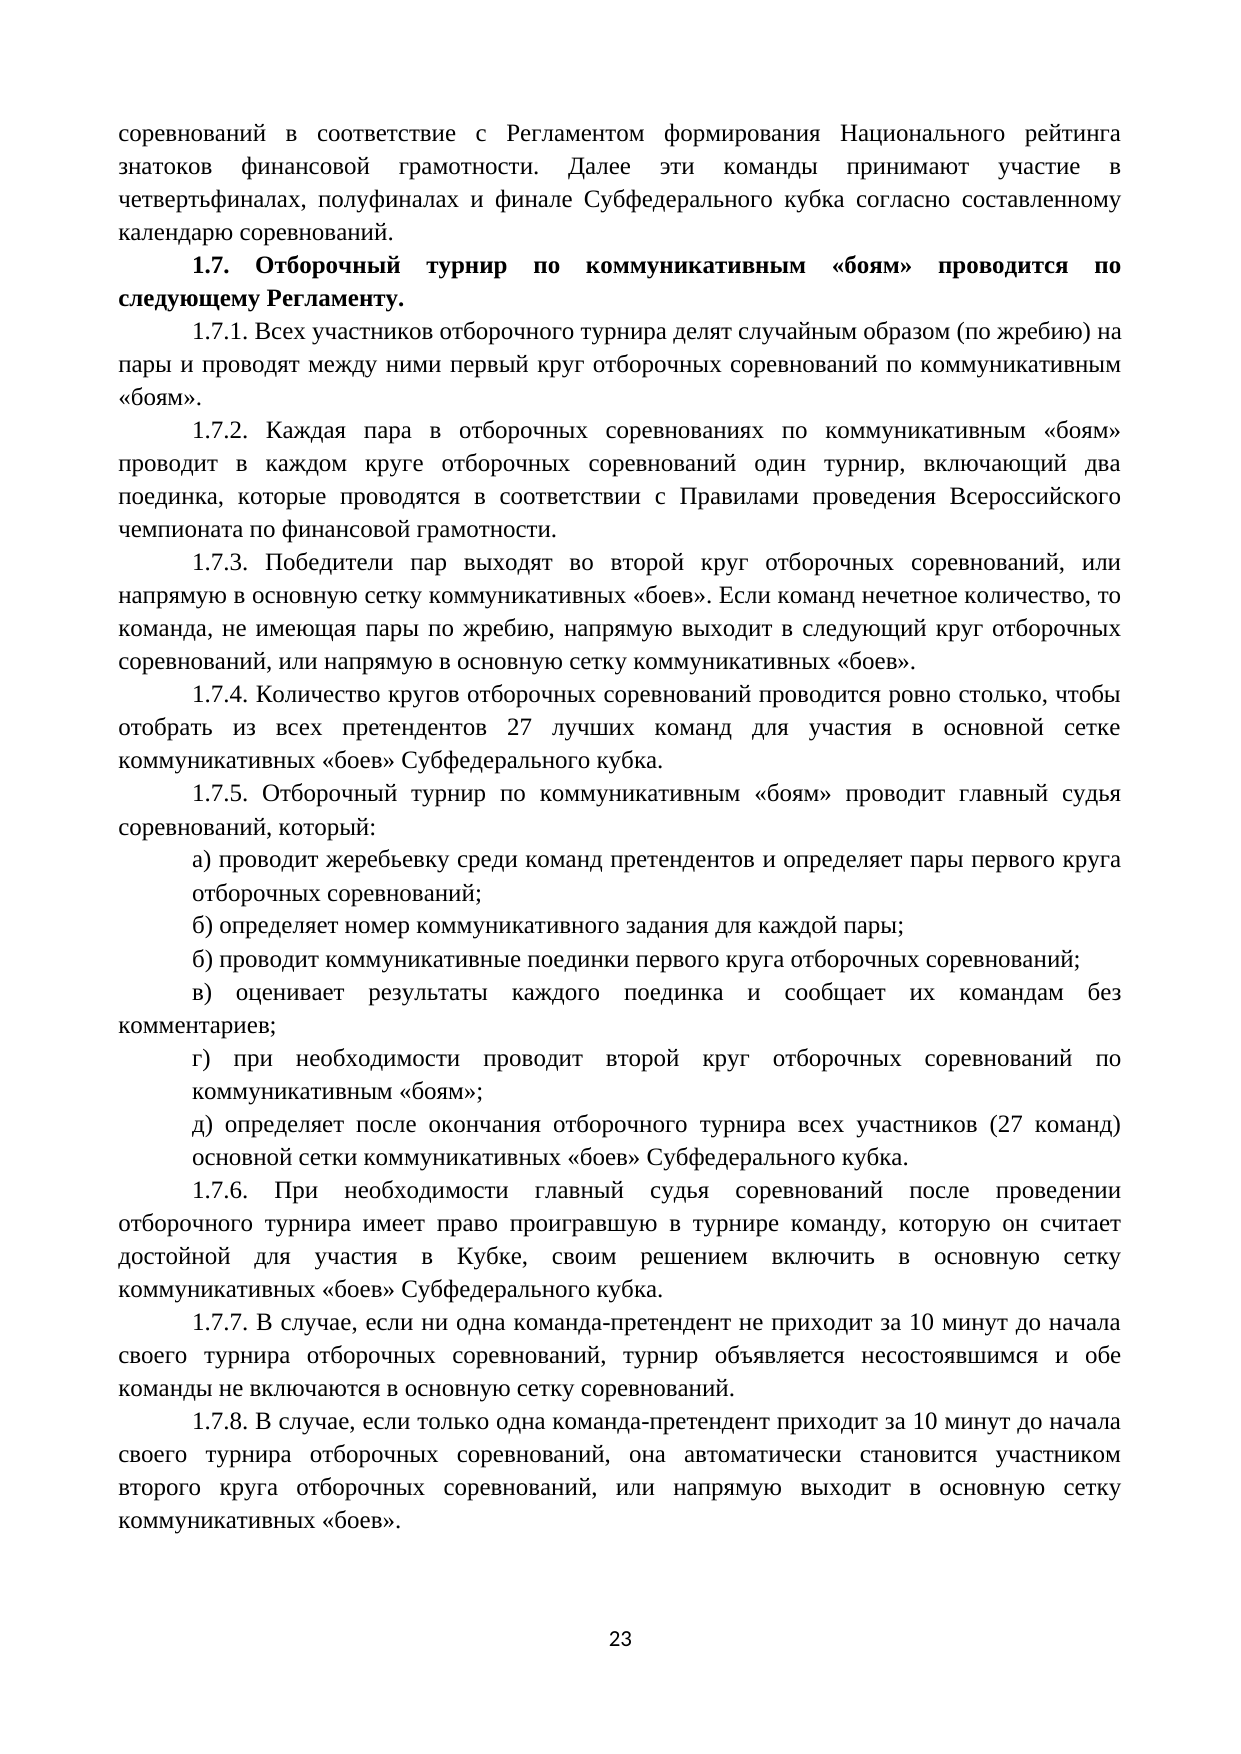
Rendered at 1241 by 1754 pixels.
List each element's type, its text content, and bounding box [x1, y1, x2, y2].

text 1.7.6. При необходимости главный судья соревнований после проведении отборочного турнира имеет право проигравшую в турнире команду, которую он считает достойной для участия в Кубке, своим решением включить в основную сетку коммуникативных «боев» Субфедерального кубка. [118, 1175, 1122, 1303]
text 1.7.1. Всех участников отборочного турнира делят случайным образом (по жребию) на пары и проводят между ними первый круг отборочных соревнований по коммуникативным «боям». [118, 316, 1122, 411]
text 1.7.2. Каждая пара в отборочных соревнованиях по коммуникативным «боям» проводит в каждом круге отборочных соревнований один турнир, включающий два поединка, которые проводятся в соответствии с Правилами проведения Всероссийского чемпионата по финансовой грамотности. [118, 415, 1122, 543]
text г) при необходимости проводит второй круг отборочных соревнований по коммуникативным «боям»; [192, 1043, 1122, 1104]
text 1.7.3. Победители пар выходят во второй круг отборочных соревнований, или напрямую в основную сетку коммуникативных «боев». Если команд нечетное количество, то команда, не имеющая пары по жребию, напрямую выходит в следующий круг отборочных соревнований, или напрямую в основную сетку коммуникативных «боев». [118, 547, 1122, 675]
text д) определяет после окончания отборочного турнира всех участников (27 команд) основной сетки коммуникативных «боев» Субфедерального кубка. [192, 1109, 1122, 1171]
text 1.7.5. Отборочный турнир по коммуникативным «боям» проводит главный судья соревнований, который: [118, 778, 1122, 840]
text 1.7. Отборочный турнир по коммуникативным «боям» проводится по следующему Регламенту. [118, 250, 1122, 312]
text в) оценивает результаты каждого поединка и сообщает их командам без комментариев; [118, 977, 1122, 1038]
text б) проводит коммуникативные поединки первого круга отборочных соревнований; [118, 944, 1122, 972]
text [118, 118, 1122, 246]
text б) определяет номер коммуникативного задания для каждой пары; [118, 911, 1122, 939]
text а) проводит жеребьевку среди команд претендентов и определяет пары первого круга отборочных соревнований; [192, 844, 1122, 906]
text 1.7.4. Количество кругов отборочных соревнований проводится ровно столько, чтобы отобрать из всех претендентов 27 лучших команд для участия в основной сетке коммуникативных «боев» Субфедерального кубка. [118, 679, 1122, 774]
text 1.7.7. В случае, если ни одна команда-претендент не приходит за 10 минут до начала своего турнира отборочных соревнований, турнир объявляется несостоявшимся и обе команды не включаются в основную сетку соревнований. [118, 1307, 1122, 1402]
text 1.7.8. В случае, если только одна команда-претендент приходит за 10 минут до начала своего турнира отборочных соревнований, она автоматически становится участником второго круга отборочных соревнований, или напрямую выходит в основную сетку коммуникативных «боев». [118, 1406, 1122, 1534]
